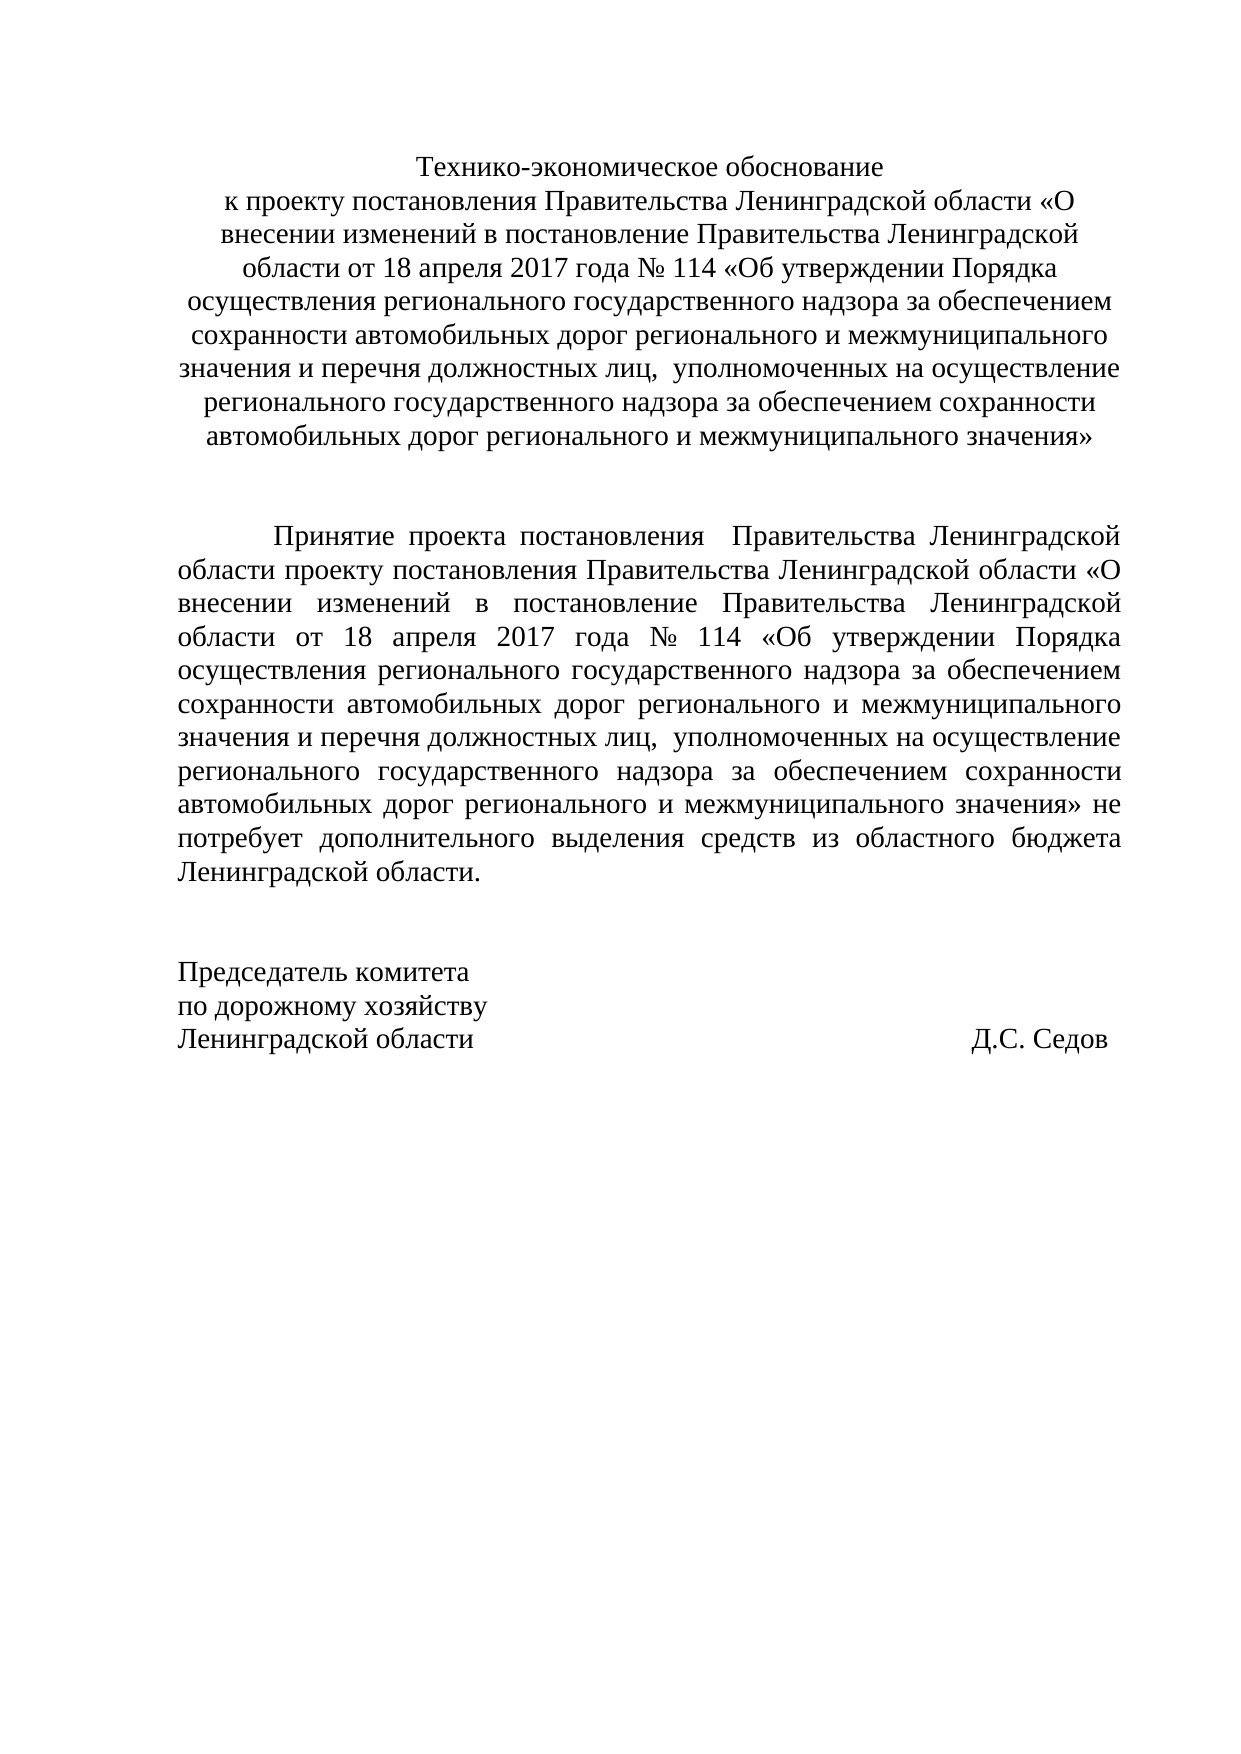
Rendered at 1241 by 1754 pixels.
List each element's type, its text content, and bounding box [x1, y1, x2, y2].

text к проекту постановления Правительства Ленинградской области «О внесении изменений в постановление Правительства Ленинградской области от 18 апреля 2017 года № 114 «Об утверждении Порядка осуществления регионального государственного надзора за обеспечением сохранности автомобильных дорог регионального и межмуниципального значения и перечня должностных лиц, уполномоченных на осуществление регионального государственного надзора за обеспечением сохранности автомобильных дорог регионального и межмуниципального значения» [177, 183, 1122, 451]
text Председатель комитета [177, 954, 1122, 988]
text Ленинградской области Д.С. Седов [177, 1021, 1122, 1055]
text Технико-экономическое обоснование [177, 149, 1122, 183]
text Принятие проекта постановления Правительства Ленинградской области проекту постановления Правительства Ленинградской области «О внесении изменений в постановление Правительства Ленинградской области от 18 апреля 2017 года № 114 «Об утверждении Порядка осуществления регионального государственного надзора за обеспечением сохранности автомобильных дорог регионального и межмуниципального значения и перечня должностных лиц, уполномоченных на осуществление регионального государственного надзора за обеспечением сохранности автомобильных дорог регионального и межмуниципального значения» не потребует дополнительного выделения средств из областного бюджета Ленинградской области. [177, 518, 1122, 887]
text по дорожному хозяйству [177, 988, 1122, 1021]
